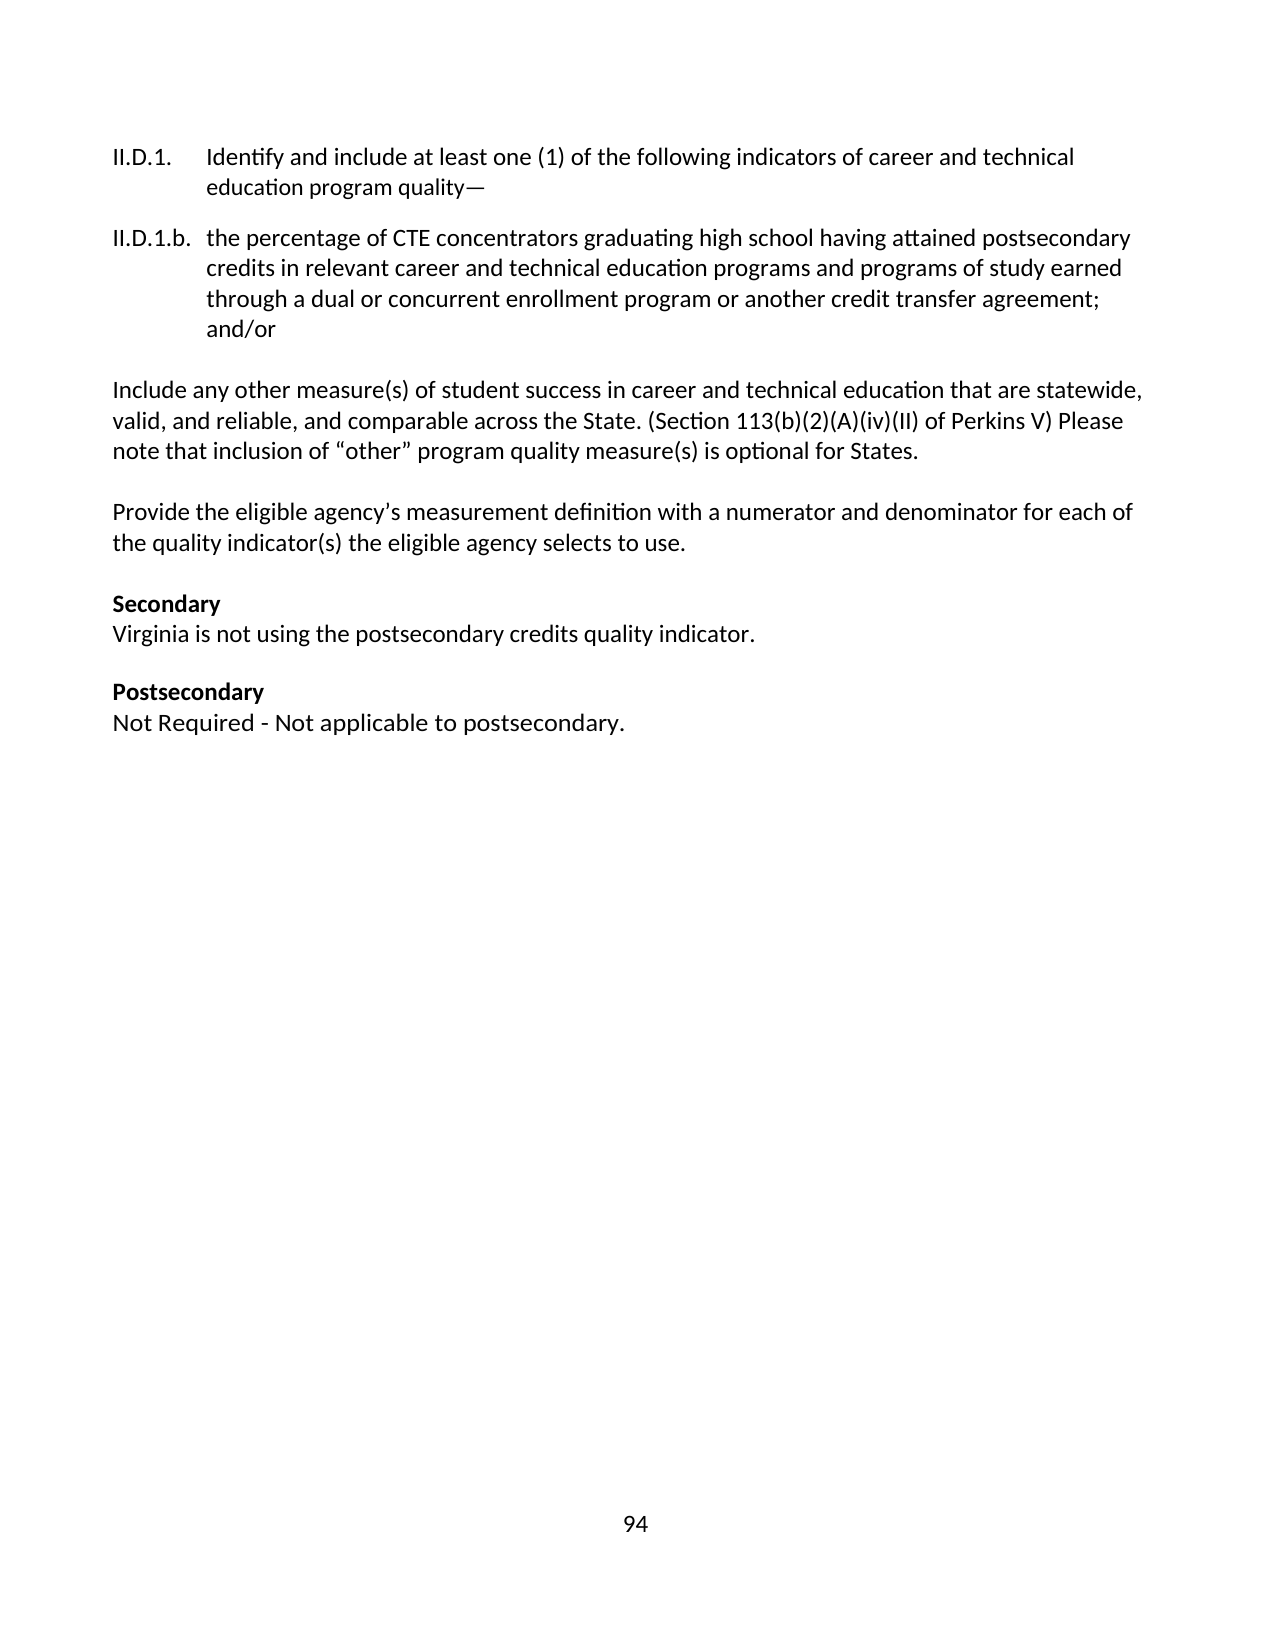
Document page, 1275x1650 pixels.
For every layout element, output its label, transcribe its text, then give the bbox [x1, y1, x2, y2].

text Virginia is not using the postsecondary credits quality indicator. [112, 618, 1153, 649]
subtitle II.D.1.b. the percentage of CTE concentrators graduating high school having attained postsecondary credits in relevant career and technical education programs and programs of study earned through a dual or concurrent enrollment program or another credit transfer agreement; and/or [112, 222, 1153, 344]
text Postsecondary [112, 677, 1153, 707]
text Secondary [112, 588, 1153, 618]
text Not Required - Not applicable to postsecondary. [112, 707, 1153, 738]
text Include any other measure(s) of student success in career and technical education that are statewide, valid, and reliable, and comparable across the State. (Section 113(b)(2)(A)(iv)(II) of Perkins V) Please note that inclusion of “other” program quality measure(s) is optional for States. [112, 374, 1153, 466]
text II.D.1. Identify and include at least one (1) of the following indicators of career and technical education program quality— [112, 141, 1153, 201]
text Provide the eligible agency’s measurement definition with a numerator and denominator for each of the quality indicator(s) the eligible agency selects to use. [112, 496, 1153, 557]
